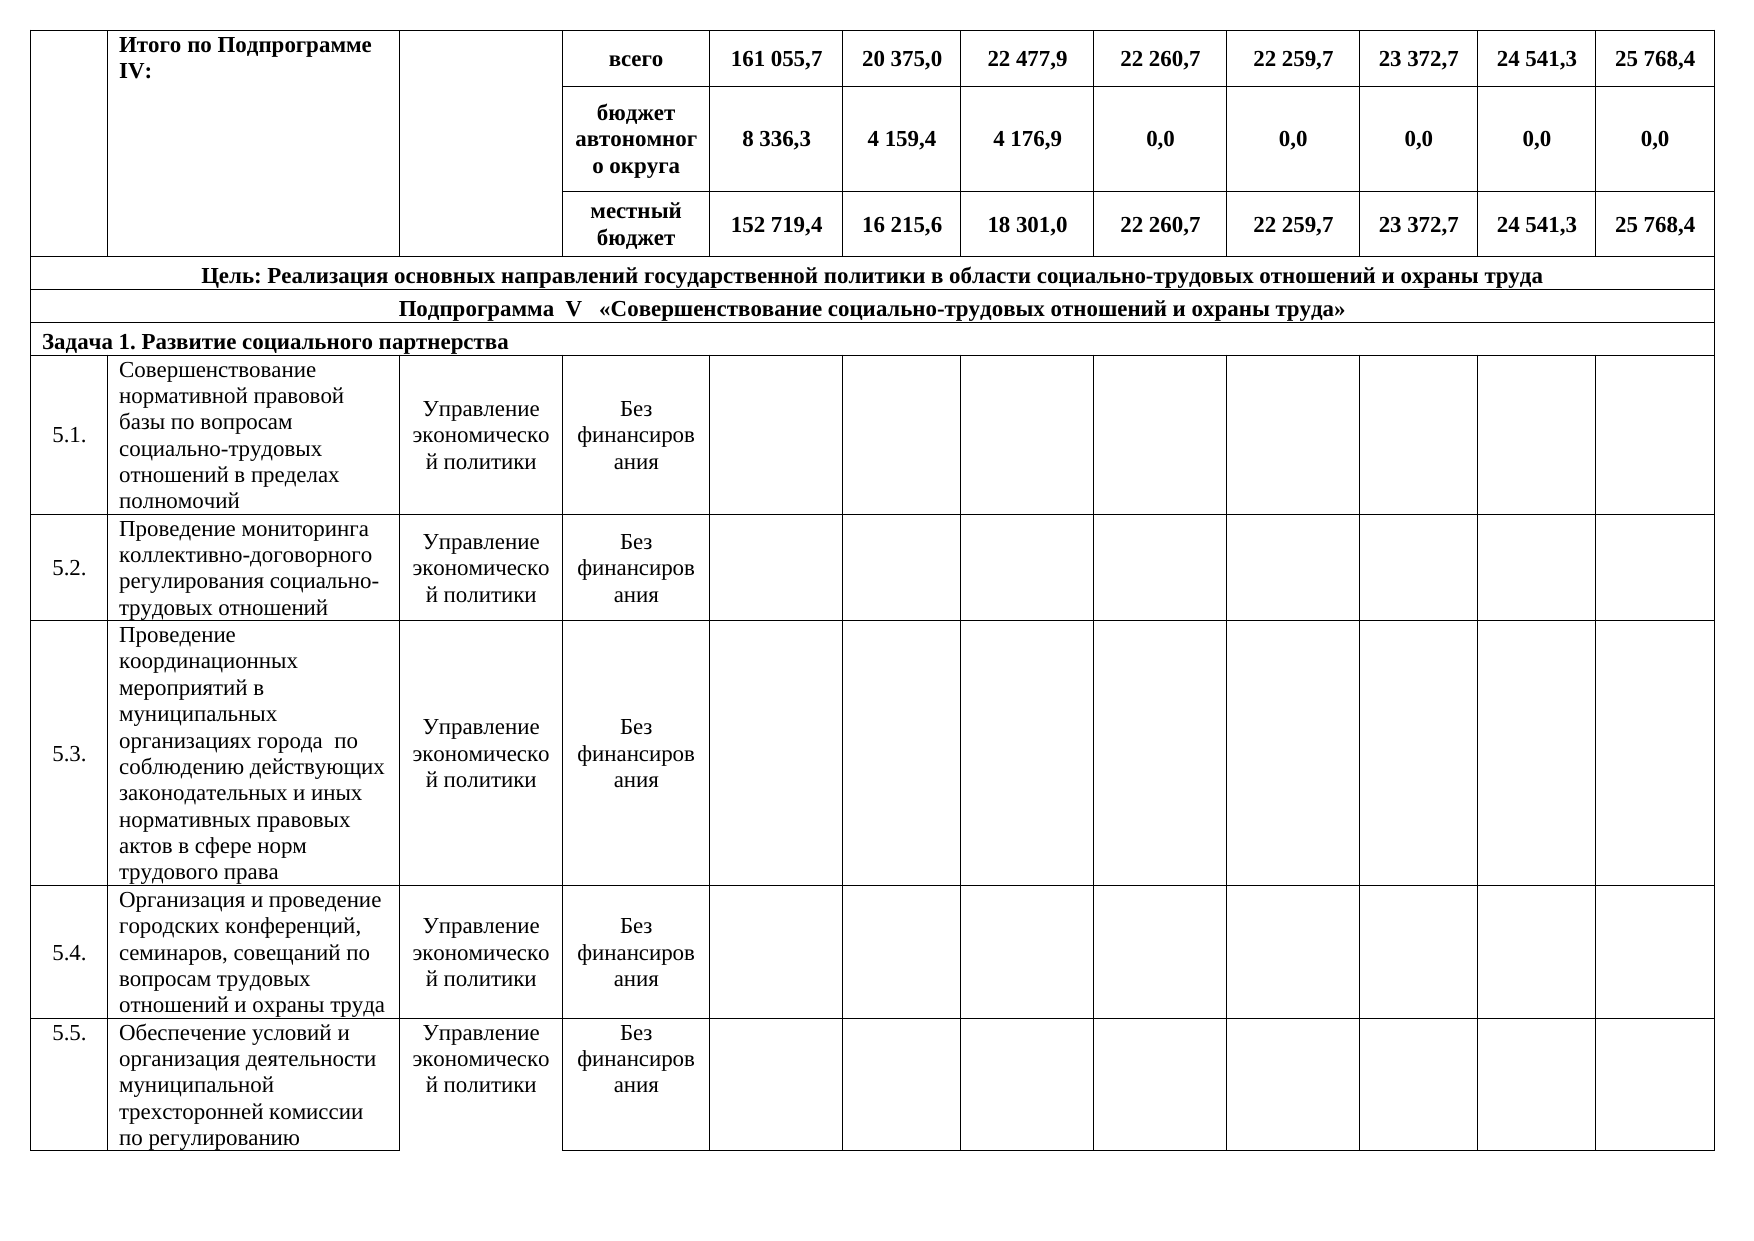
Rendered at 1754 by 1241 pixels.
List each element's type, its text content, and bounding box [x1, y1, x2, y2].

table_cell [400, 1019, 562, 1150]
table_cell Без финансирования [563, 621, 709, 885]
table_cell [961, 621, 1093, 885]
table_cell [1094, 621, 1226, 885]
table_cell Без финансирования [563, 515, 709, 620]
table_cell Управление экономической политики [400, 886, 562, 1018]
table_cell Подпрограмма V «Совершенствование социально-трудовых отношений и охраны труда» [31, 290, 1714, 322]
table_cell 20 375,0 [843, 31, 960, 86]
table_cell 22 260,7 [1094, 31, 1226, 86]
table_cell [843, 1019, 960, 1150]
table_cell 22 259,7 [1227, 31, 1359, 86]
table_cell [1478, 515, 1595, 620]
table_cell Итого по Подпрограмме IV: [108, 31, 399, 256]
table_cell [710, 1019, 842, 1150]
table_cell 5.5. [31, 1019, 107, 1150]
table_cell 161 055,7 [710, 31, 842, 86]
table_cell Без финансирования [563, 1019, 709, 1150]
table_cell Без финансирования [563, 886, 709, 1018]
table_cell [1227, 515, 1359, 620]
table_cell [843, 621, 960, 885]
table_cell [1596, 515, 1714, 620]
table_cell Управление экономической политики [400, 356, 562, 514]
table_cell [1596, 1019, 1714, 1150]
table_cell 8 336,3 [710, 87, 842, 191]
table_cell [710, 886, 842, 1018]
table_cell Без финансирования [563, 356, 709, 514]
table_cell 23 372,7 [1360, 192, 1477, 256]
table_cell [1227, 1019, 1359, 1150]
table_cell [1094, 515, 1226, 620]
table_cell 18 301,0 [961, 192, 1093, 256]
table_cell местный бюджет [563, 192, 709, 256]
table_cell 4 176,9 [961, 87, 1093, 191]
table_cell 25 768,4 [1596, 192, 1714, 256]
table_cell 4 159,4 [843, 87, 960, 191]
table_cell [710, 356, 842, 514]
table_cell [1360, 1019, 1477, 1150]
table_cell [1478, 621, 1595, 885]
table_cell [843, 886, 960, 1018]
table_cell [710, 621, 842, 885]
table_cell 24 541,3 [1478, 31, 1595, 86]
table_cell [400, 31, 562, 256]
table_cell [1478, 1019, 1595, 1150]
table_cell 25 768,4 [1596, 31, 1714, 86]
table_cell [1094, 356, 1226, 514]
table_cell [1227, 356, 1359, 514]
table_cell [1227, 886, 1359, 1018]
table_cell 0,0 [1478, 87, 1595, 191]
table_cell 5.4. [31, 886, 107, 1018]
table_cell 0,0 [1360, 87, 1477, 191]
table_cell всего [563, 31, 709, 86]
table_cell [31, 31, 107, 256]
table_cell [1360, 621, 1477, 885]
table_cell [1596, 356, 1714, 514]
table_cell 23 372,7 [1360, 31, 1477, 86]
table_cell [961, 886, 1093, 1018]
table_cell 0,0 [1227, 87, 1359, 191]
table_cell [843, 356, 960, 514]
table_cell [1478, 886, 1595, 1018]
table_cell [1094, 886, 1226, 1018]
table_cell Цель: Реализация основных направлений государственной политики в области социально-трудовых отношений и охраны труда [31, 257, 1714, 289]
table_cell [961, 1019, 1093, 1150]
table_cell 22 259,7 [1227, 192, 1359, 256]
table_cell 0,0 [1596, 87, 1714, 191]
table_cell [710, 515, 842, 620]
table_cell [961, 356, 1093, 514]
table_cell 5.1. [31, 356, 107, 514]
table_cell [1094, 1019, 1226, 1150]
table_cell [1596, 886, 1714, 1018]
table_cell 22 477,9 [961, 31, 1093, 86]
table_cell Управление экономической политики [400, 621, 562, 885]
table_cell [961, 515, 1093, 620]
table_cell 152 719,4 [710, 192, 842, 256]
table_cell 16 215,6 [843, 192, 960, 256]
table_cell [1360, 356, 1477, 514]
table_cell [1227, 621, 1359, 885]
table_cell [1596, 621, 1714, 885]
table_cell [1360, 515, 1477, 620]
table_cell Управление экономической политики [400, 515, 562, 620]
table_cell Задача 1. Развитие социального партнерства [31, 323, 1714, 354]
table_cell бюджет автономного округа [563, 87, 709, 191]
table_cell 22 260,7 [1094, 192, 1226, 256]
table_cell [108, 1019, 399, 1150]
table_cell 0,0 [1094, 87, 1226, 191]
table_cell 5.2. [31, 515, 107, 620]
table_cell [1360, 886, 1477, 1018]
table_cell [843, 515, 960, 620]
table_cell Проведение координационных мероприятий в муниципальных организациях города по соблюдению действующих законодательных и иных нормативных правовых актов в сфере норм трудового права [108, 621, 399, 885]
table_cell Совершенствование нормативной правовой базы по вопросам социально-трудовых отношений в пределах полномочий [108, 356, 399, 514]
table_cell 5.3. [31, 621, 107, 885]
table_cell Организация и проведение городских конференций, семинаров, совещаний по вопросам трудовых отношений и охраны труда [108, 886, 399, 1018]
table_cell 24 541,3 [1478, 192, 1595, 256]
table_cell Проведение мониторинга коллективно-договорного регулирования социально-трудовых отношений [108, 515, 399, 620]
table_cell [1478, 356, 1595, 514]
